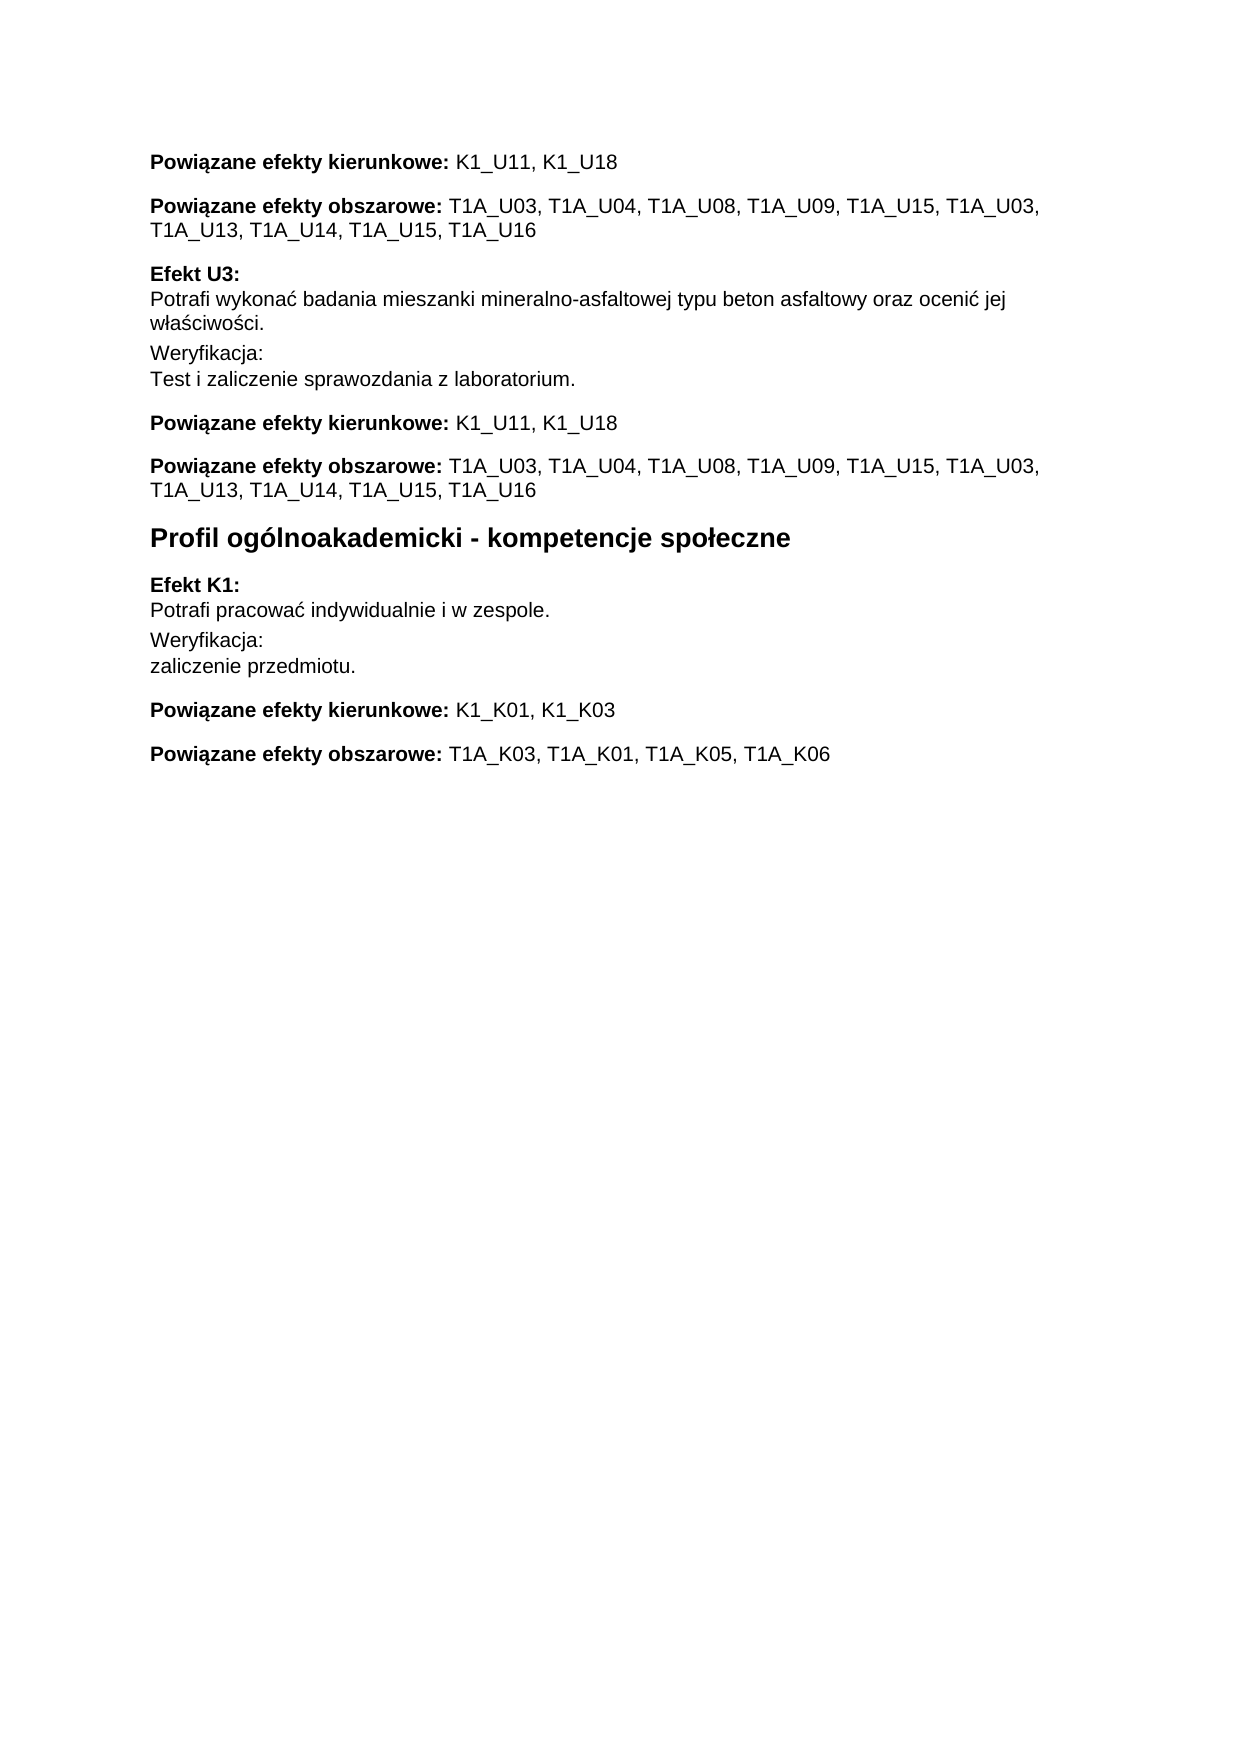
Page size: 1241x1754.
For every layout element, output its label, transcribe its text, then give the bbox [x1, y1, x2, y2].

text Powiązane efekty obszarowe: T1A_K03, T1A_K01, T1A_K05, T1A_K06 [150, 742, 1090, 766]
text Efekt K1: [150, 573, 1090, 597]
text zaliczenie przedmiotu. [150, 654, 1090, 678]
text Weryfikacja: [150, 628, 1090, 652]
text Efekt U3: [150, 261, 1090, 285]
text Weryfikacja: [150, 341, 1090, 364]
text Potrafi wykonać badania mieszanki mineralno-asfaltowej typu beton asfaltowy oraz ocenić jej właściwości. [150, 286, 1090, 334]
text Powiązane efekty obszarowe: T1A_U03, T1A_U04, T1A_U08, T1A_U09, T1A_U15, T1A_U03, T1A_U13, T1A_U14, T1A_U15, T1A_U16 [150, 454, 1090, 502]
text Powiązane efekty kierunkowe: K1_U11, K1_U18 [150, 410, 1090, 434]
text Powiązane efekty kierunkowe: K1_K01, K1_K03 [150, 698, 1090, 722]
text Potrafi pracować indywidualnie i w zespole. [150, 598, 1090, 622]
text Powiązane efekty obszarowe: T1A_U03, T1A_U04, T1A_U08, T1A_U09, T1A_U15, T1A_U03, T1A_U13, T1A_U14, T1A_U15, T1A_U16 [150, 194, 1090, 242]
text Test i zaliczenie sprawozdania z laboratorium. [150, 367, 1090, 391]
subtitle Profil ogólnoakademicki - kompetencje społeczne [150, 522, 1090, 553]
text Powiązane efekty kierunkowe: K1_U11, K1_U18 [150, 150, 1090, 174]
